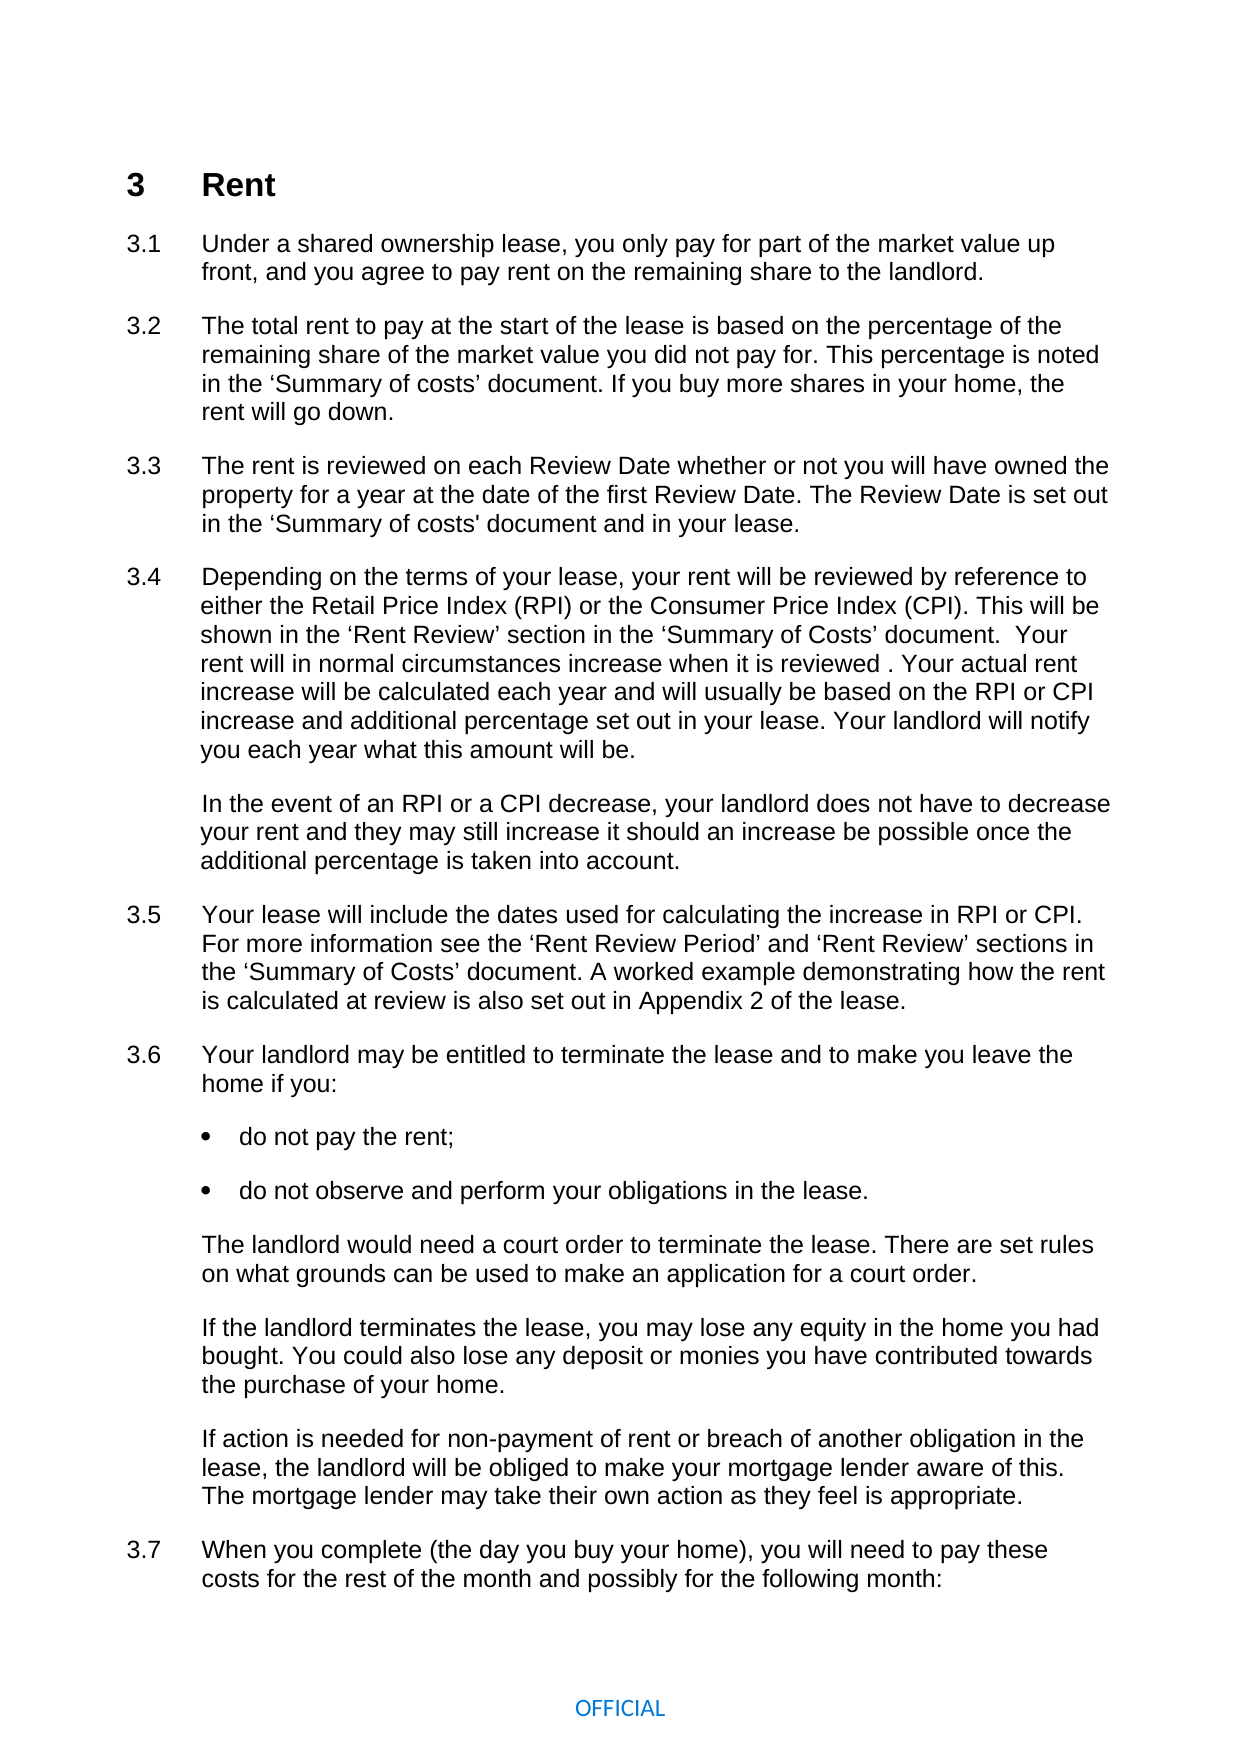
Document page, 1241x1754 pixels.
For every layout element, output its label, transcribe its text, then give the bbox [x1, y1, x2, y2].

list do not observe and perform your obligations in the lease. [201, 1176, 1114, 1205]
text If action is needed for non-payment of rent or breach of another obligation in the lease, the landlord will be obliged to make your mortgage lender aware of this. The mortgage lender may take their own action as they feel is appropriate. [201, 1424, 1114, 1510]
text The landlord would need a court order to terminate the lease. There are set rules on what grounds can be used to make an application for a court order. [201, 1230, 1114, 1288]
text 3.2 The total rent to pay at the start of the lease is based on the percentage of the remaining share of the market value you did not pay for. This percentage is noted in the ‘Summary of costs’ document. If you buy more shares in your home, the rent will go down. [126, 311, 1114, 426]
text In the event of an RPI or a CPI decrease, your landlord does not have to decrease your rent and they may still increase it should an increase be possible once the additional percentage is taken into account. [200, 789, 1114, 875]
text 3.7 When you complete (the day you buy your home), you will need to pay these costs for the rest of the month and possibly for the following month: [126, 1535, 1114, 1593]
text 3.6 Your landlord may be entitled to terminate the lease and to make you leave the home if you: [126, 1040, 1114, 1097]
text 3.1 Under a shared ownership lease, you only pay for part of the market value up front, and you agree to pay rent on the remaining share to the landlord. [126, 229, 1114, 286]
subtitle 3 Rent [126, 165, 1114, 204]
list do not pay the rent; [201, 1122, 1114, 1151]
text 3.4 Depending on the terms of your lease, your rent will be reviewed by reference to either the Retail Price Index (RPI) or the Consumer Price Index (CPI). This will be shown in the ‘Rent Review’ section in the ‘Summary of Costs’ document. Your rent will in normal circumstances increase when it is reviewed . Your actual rent increase will be calculated each year and will usually be based on the RPI or CPI increase and additional percentage set out in your lease. Your landlord will notify you each year what this amount will be. [126, 562, 1114, 764]
list 3.3 The rent is reviewed on each Review Date whether or not you will have owned the property for a year at the date of the first Review Date. The Review Date is set out in the ‘Summary of costs' document and in your lease. [126, 451, 1114, 537]
text 3.5 Your lease will include the dates used for calculating the increase in RPI or CPI. For more information see the ‘Rent Review Period’ and ‘Rent Review’ sections in the ‘Summary of Costs’ document. A worked example demonstrating how the rent is calculated at review is also set out in Appendix 2 of the lease. [126, 900, 1114, 1015]
text If the landlord terminates the lease, you may lose any equity in the home you had bought. You could also lose any deposit or monies you have contributed towards the purchase of your home. [201, 1313, 1114, 1399]
